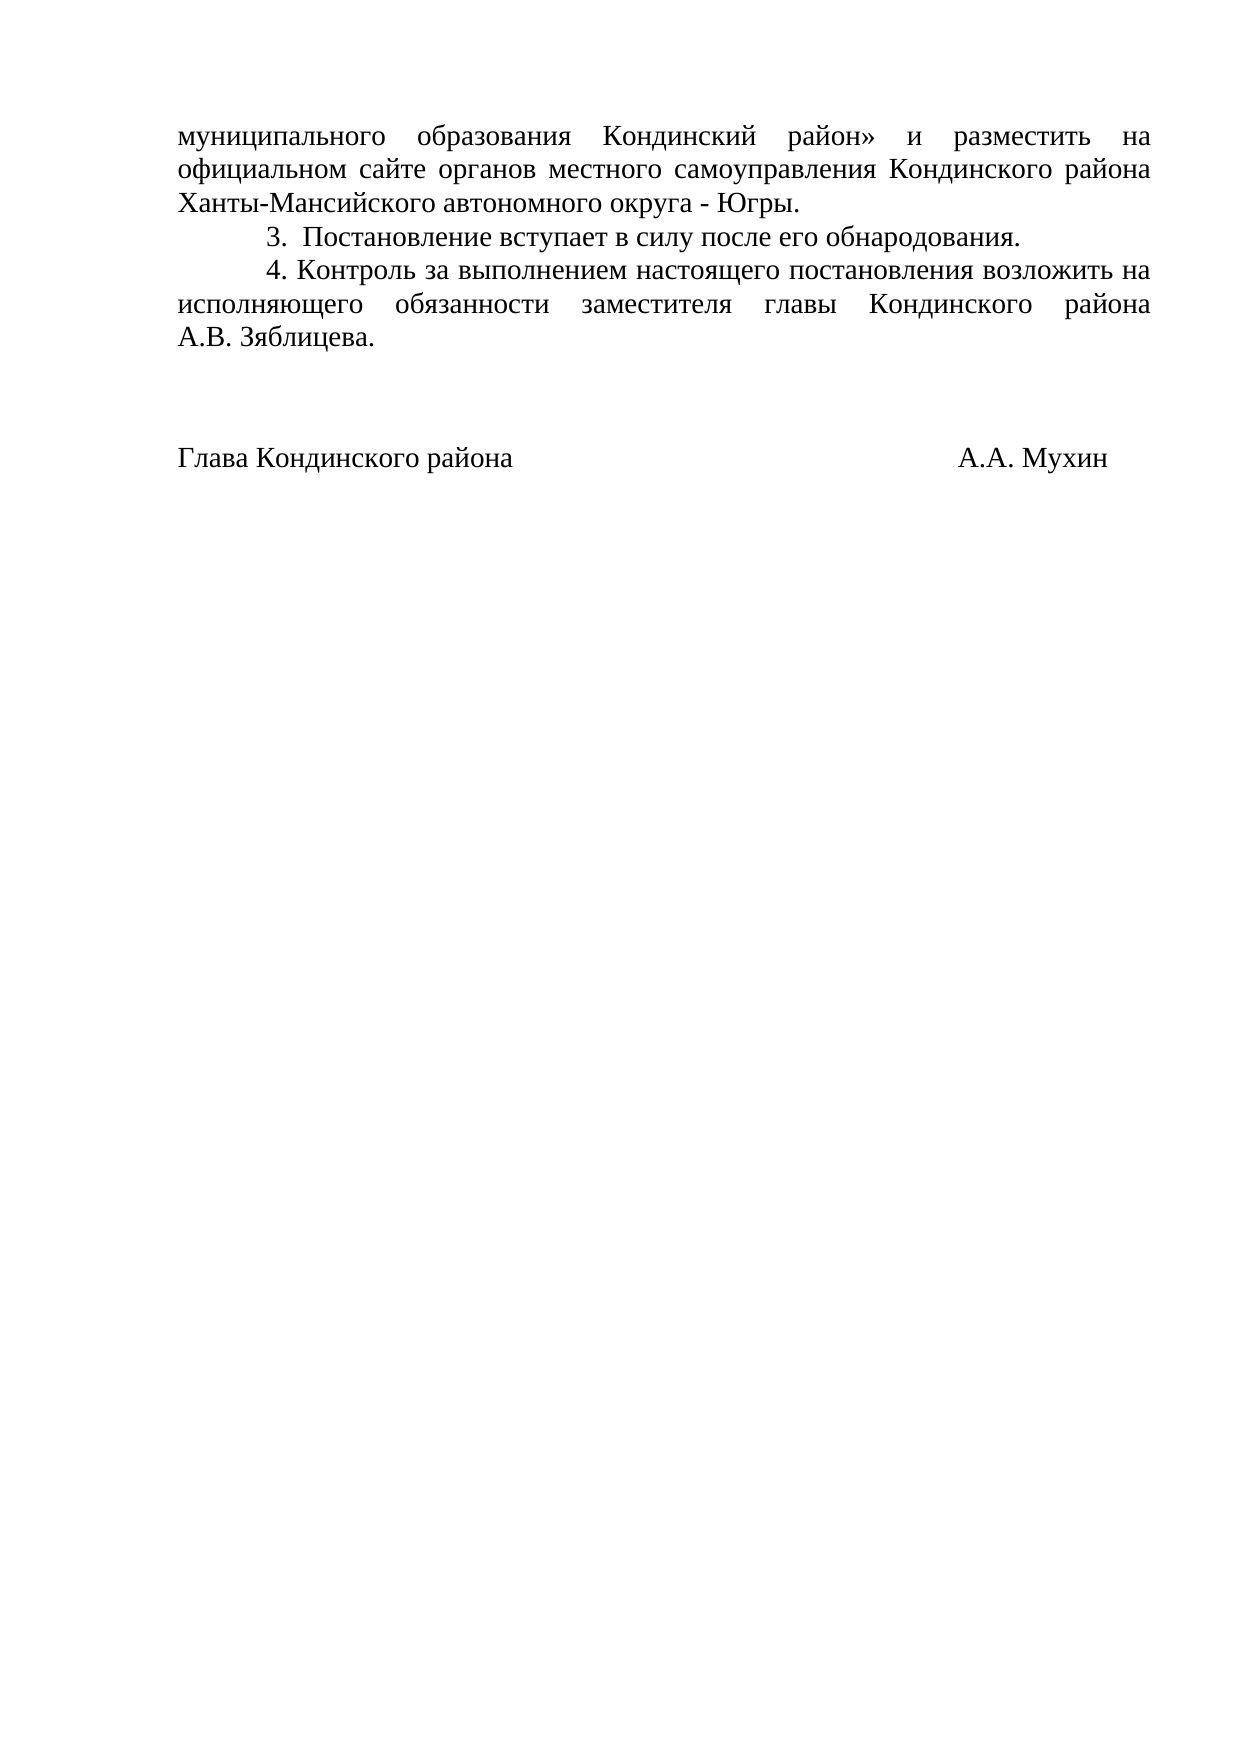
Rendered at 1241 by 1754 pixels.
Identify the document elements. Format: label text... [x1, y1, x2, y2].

text 4. Контроль за выполнением настоящего постановления возложить на исполняющего обязанности заместителя главы Кондинского района А.В. Зяблицева. [177, 252, 1152, 353]
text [177, 118, 1152, 219]
text 3. Постановление вступает в силу после его обнародования. [177, 219, 1152, 252]
text Глава Кондинского района А.А. Мухин [177, 440, 1152, 474]
